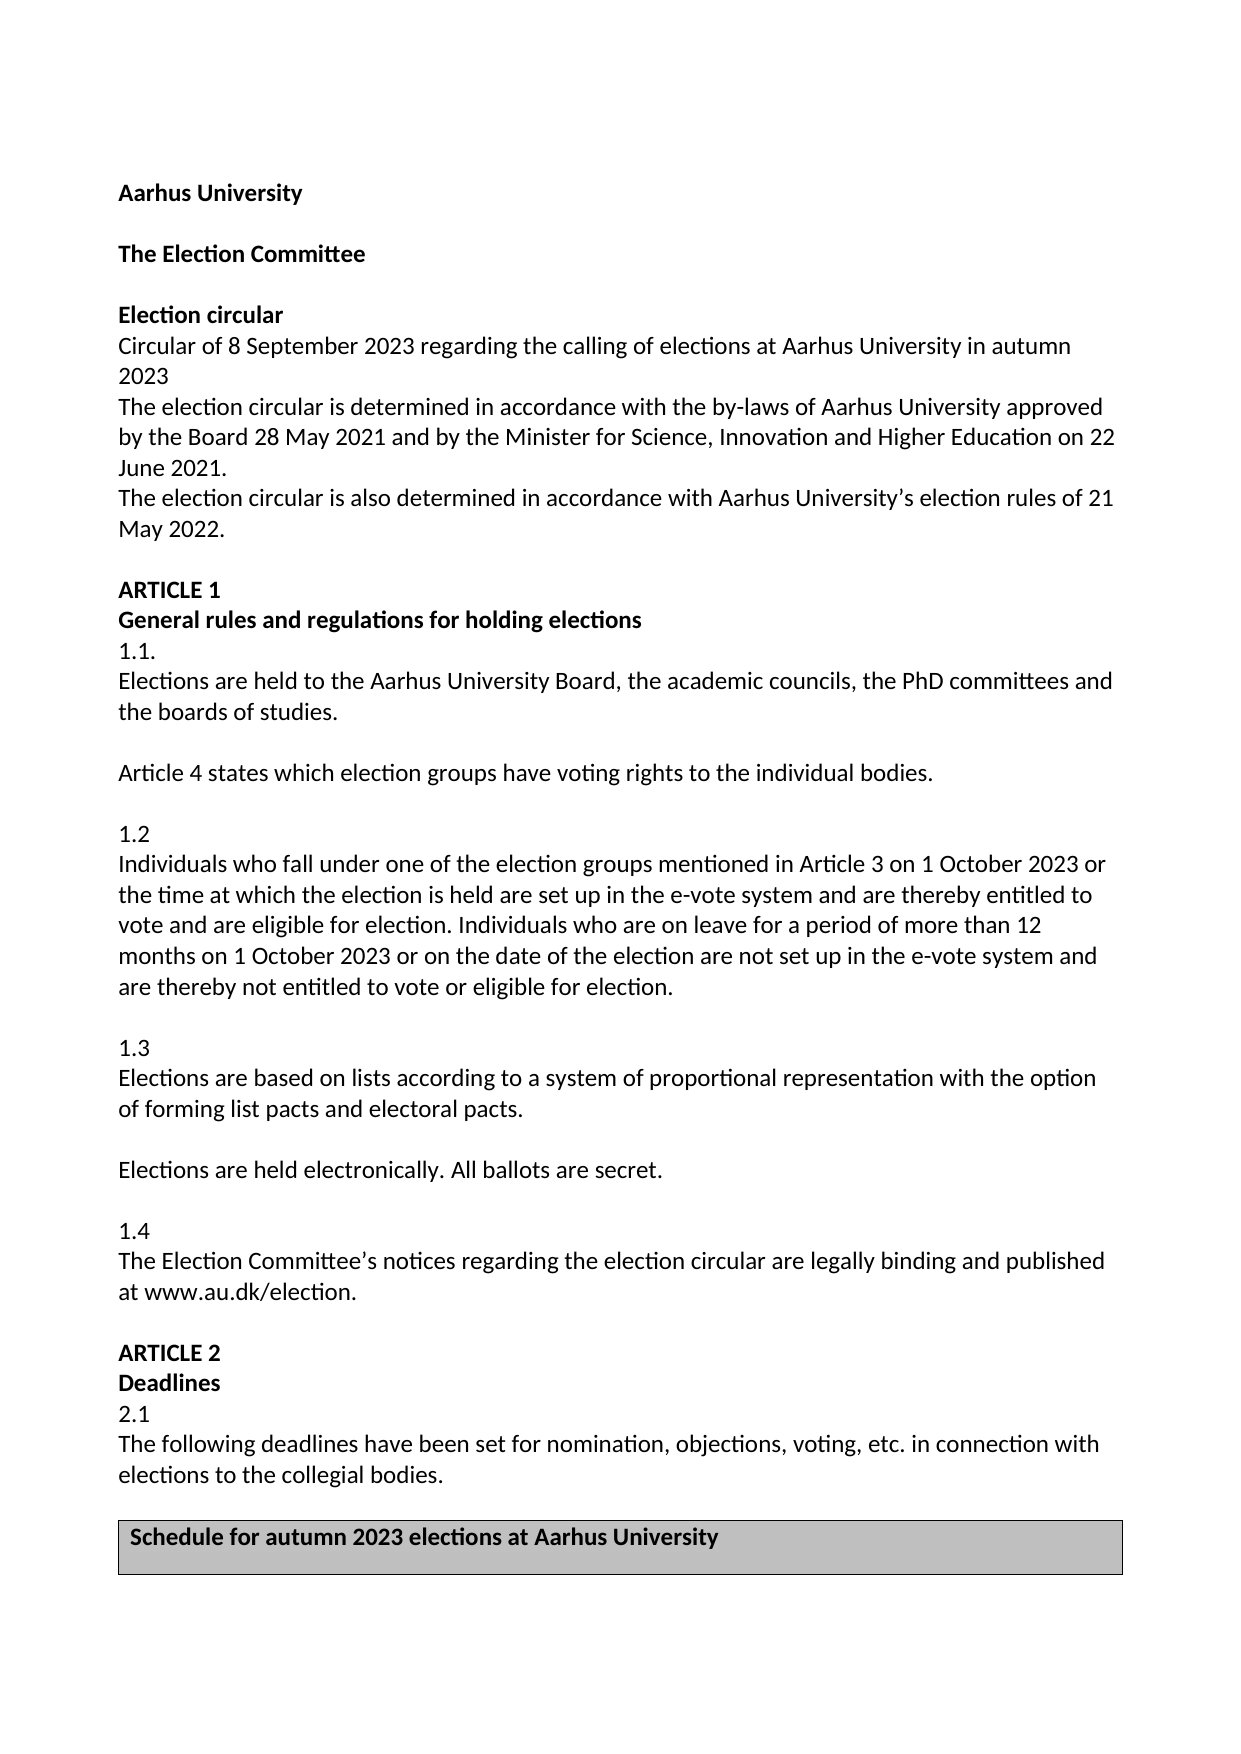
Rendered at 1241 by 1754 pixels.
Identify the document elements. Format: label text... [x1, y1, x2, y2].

text 1.2 [118, 818, 1122, 849]
text 1.3 [118, 1032, 1122, 1062]
text The Election Committee’s notices regarding the election circular are legally binding and published at www.au.dk/election. [118, 1245, 1122, 1306]
text The election circular is determined in accordance with the by-laws of Aarhus University approved by the Board 28 May 2021 and by the Minister for Science, Innovation and Higher Education on 22 June 2021. [118, 391, 1122, 482]
text General rules and regulations for holding elections [118, 604, 1122, 635]
text 1.1. [118, 635, 1122, 666]
text ARTICLE 1 [118, 574, 1122, 604]
text Individuals who fall under one of the election groups mentioned in Article 3 on 1 October 2023 or the time at which the election is held are set up in the e-vote system and are thereby entitled to vote and are eligible for election. Individuals who are on leave for a period of more than 12 months on 1 October 2023 or on the date of the election are not set up in the e-vote system and are thereby not entitled to vote or eligible for election. [118, 849, 1122, 1001]
text Article 4 states which election groups have voting rights to the individual bodies. [118, 757, 1122, 788]
text ARTICLE 2 [118, 1337, 1122, 1367]
text The Election Committee [118, 238, 1122, 269]
text Elections are held electronically. All ballots are secret. [118, 1154, 1122, 1184]
text The election circular is also determined in accordance with Aarhus University’s election rules of 21 May 2022. [118, 482, 1122, 543]
text Deadlines [118, 1367, 1122, 1398]
table_header Schedule for autumn 2023 elections at Aarhus University [119, 1521, 1122, 1574]
subtitle Election circular [118, 299, 1122, 330]
text 2.1 [118, 1398, 1122, 1428]
text Aarhus University [118, 177, 1122, 208]
text Elections are held to the Aarhus University Board, the academic councils, the PhD committees and the boards of studies. [118, 666, 1122, 727]
text 1.4 [118, 1215, 1122, 1245]
text Elections are based on lists according to a system of proportional representation with the option of forming list pacts and electoral pacts. [118, 1062, 1122, 1123]
text The following deadlines have been set for nomination, objections, voting, etc. in connection with elections to the collegial bodies. [118, 1428, 1122, 1489]
text Circular of 8 September 2023 regarding the calling of elections at Aarhus University in autumn 2023 [118, 330, 1122, 391]
